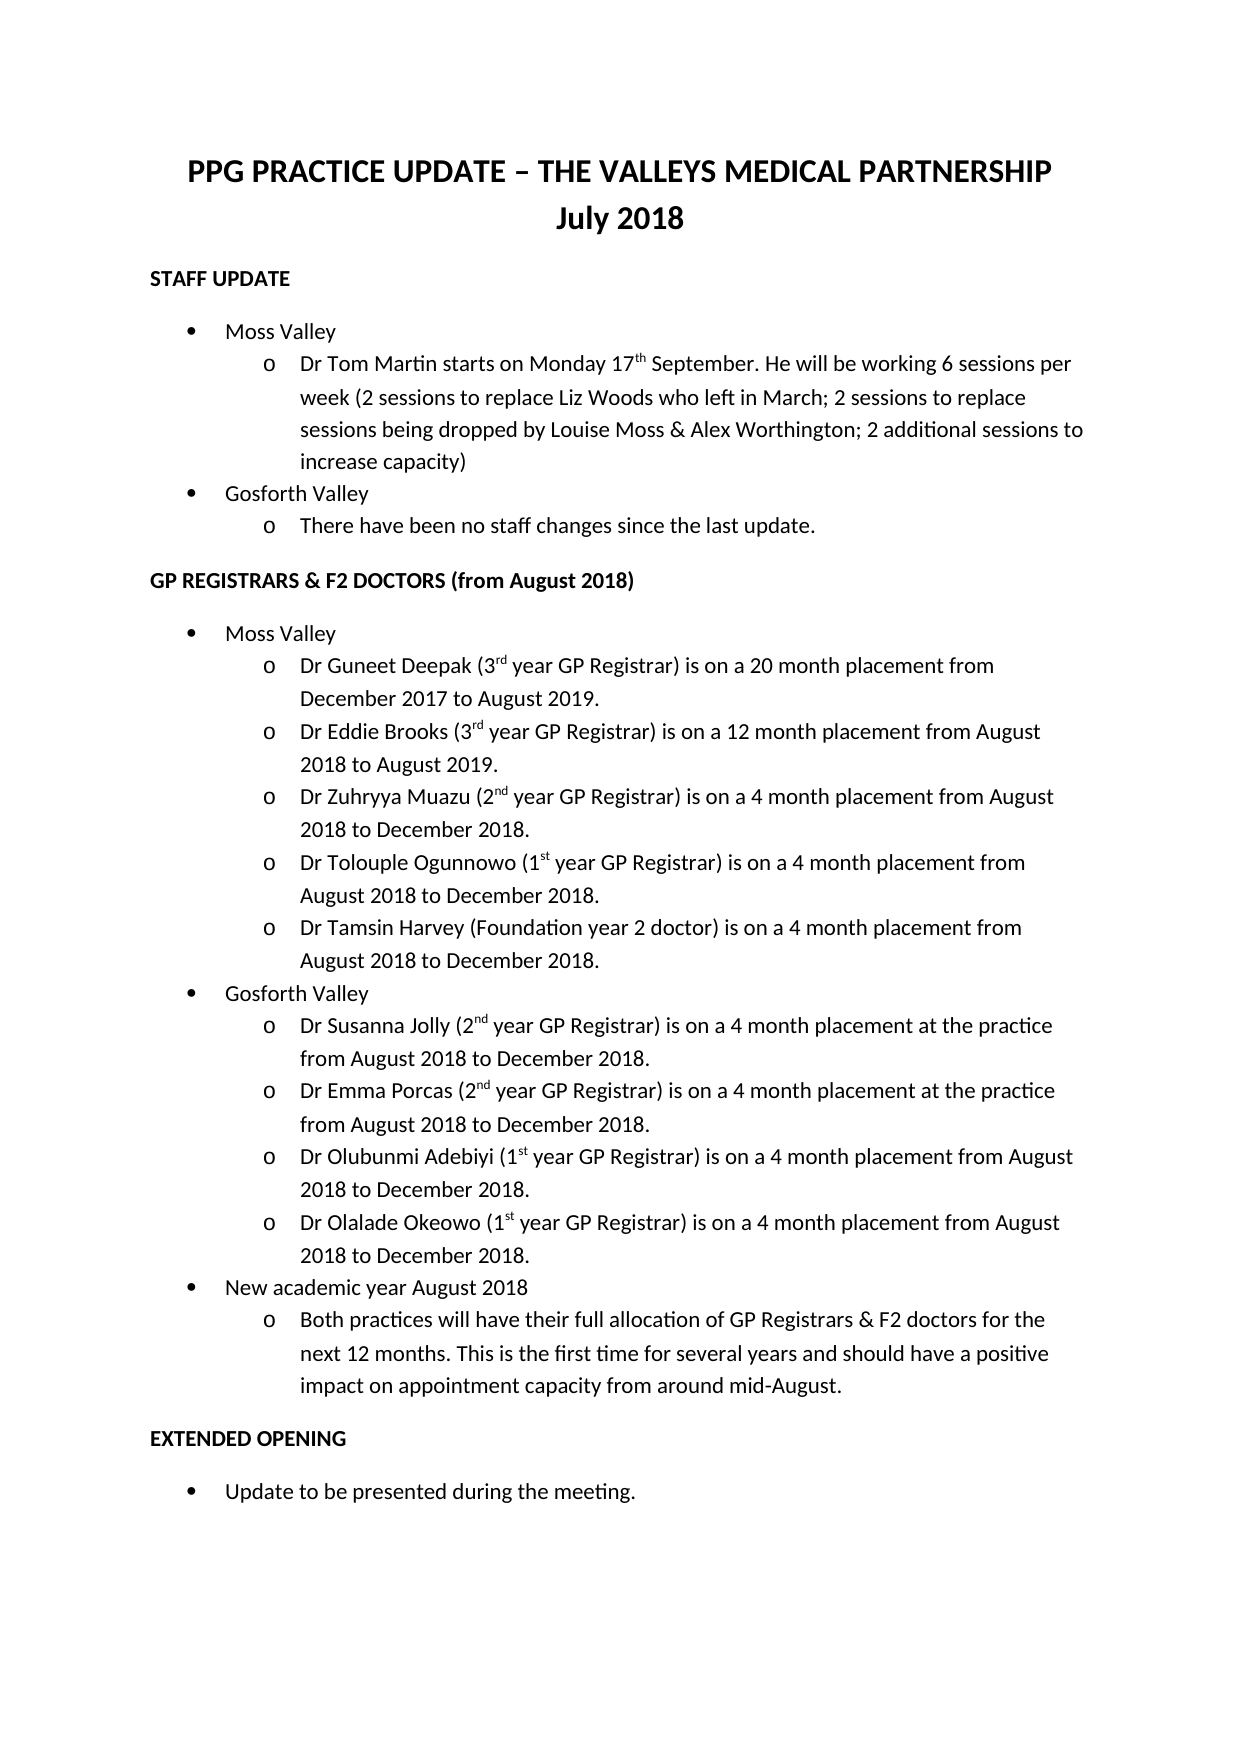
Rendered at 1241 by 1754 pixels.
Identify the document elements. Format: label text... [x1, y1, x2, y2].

list There have been no staff changes since the last update. [262, 512, 1090, 541]
list Update to be presented during the meeting. [187, 1477, 1090, 1505]
text EXTENDED OPENING [150, 1424, 1090, 1452]
list Dr Tolouple Ogunnowo (1st year GP Registrar) is on a 4 month placement from August 2018 to December 2018. [262, 848, 1090, 909]
list Dr Tom Martin starts on Monday 17th September. He will be working 6 sessions per week (2 sessions to replace Liz Woods who left in March; 2 sessions to replace sessions being dropped by Louise Moss & Alex Worthington; 2 additional sessions to increase capacity) [262, 349, 1090, 475]
list Dr Guneet Deepak (3rd year GP Registrar) is on a 20 month placement from December 2017 to August 2019. [262, 651, 1090, 713]
text STAFF UPDATE [150, 264, 1090, 292]
list Dr Olubunmi Adebiyi (1st year GP Registrar) is on a 4 month placement from August 2018 to December 2018. [262, 1142, 1090, 1203]
list Gosforth Valley [187, 479, 1090, 507]
list Moss Valley [187, 619, 1090, 647]
list Moss Valley [187, 317, 1090, 345]
list Dr Susanna Jolly (2nd year GP Registrar) is on a 4 month placement at the practice from August 2018 to December 2018. [262, 1011, 1090, 1072]
list Dr Eddie Brooks (3rd year GP Registrar) is on a 12 month placement from August 2018 to August 2019. [262, 717, 1090, 778]
list Dr Zuhryya Muazu (2nd year GP Registrar) is on a 4 month placement from August 2018 to December 2018. [262, 782, 1090, 844]
list Gosforth Valley [187, 979, 1090, 1007]
list Dr Emma Porcas (2nd year GP Registrar) is on a 4 month placement at the practice from August 2018 to December 2018. [262, 1077, 1090, 1138]
list Dr Tamsin Harvey (Foundation year 2 doctor) is on a 4 month placement from August 2018 to December 2018. [262, 913, 1090, 975]
list Both practices will have their full allocation of GP Registrars & F2 doctors for the next 12 months. This is the first time for several years and should have a positive impact on appointment capacity from around mid-August. [262, 1305, 1090, 1399]
list Dr Olalade Okeowo (1st year GP Registrar) is on a 4 month placement from August 2018 to December 2018. [262, 1208, 1090, 1269]
text July 2018 [150, 197, 1090, 237]
text PPG PRACTICE UPDATE – THE VALLEYS MEDICAL PARTNERSHIP [150, 150, 1090, 191]
list New academic year August 2018 [187, 1273, 1090, 1301]
text GP REGISTRARS & F2 DOCTORS (from August 2018) [150, 566, 1090, 594]
